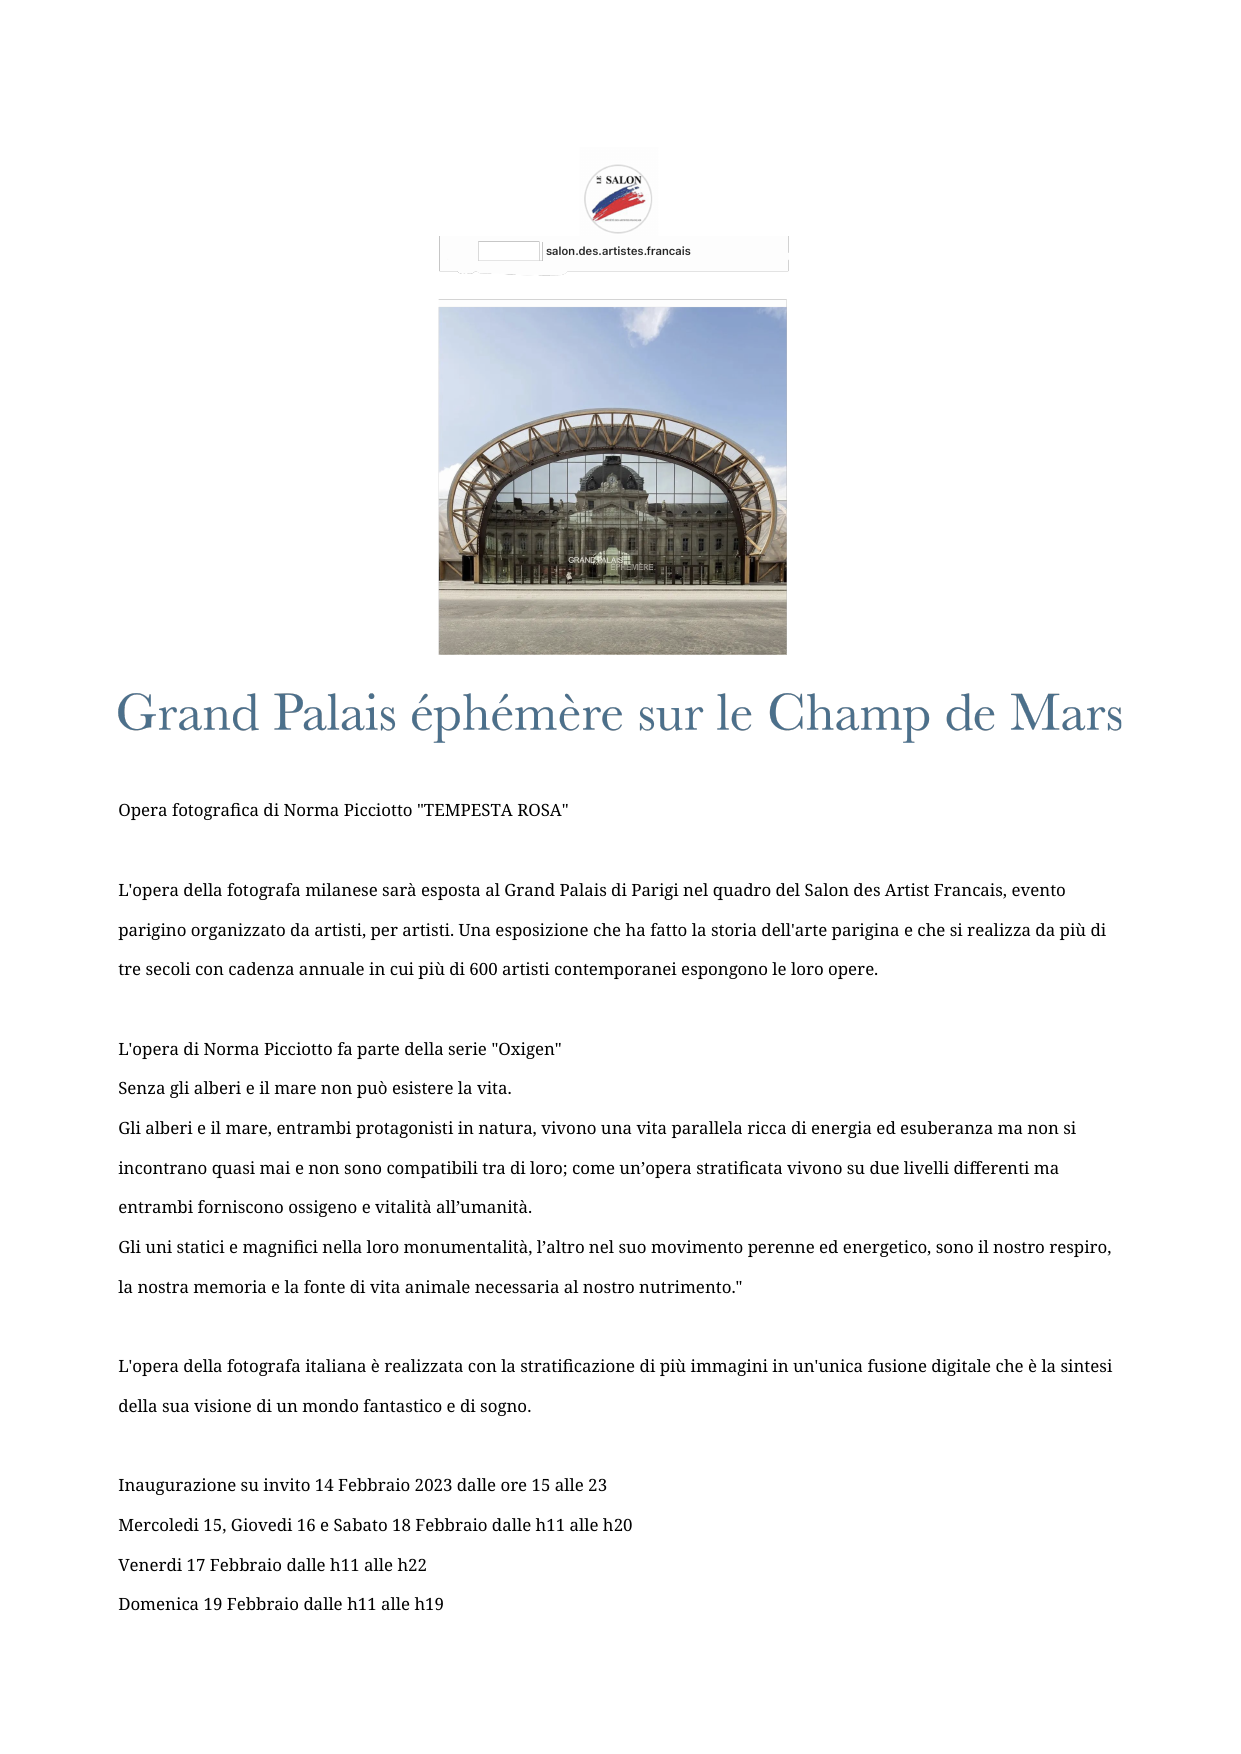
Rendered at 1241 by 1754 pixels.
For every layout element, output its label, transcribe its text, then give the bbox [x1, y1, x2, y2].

text Gli uni statici e magnifici nella loro monumentalità, l’altro nel suo movimento perenne ed energetico, sono il nostro respiro, la nostra memoria e la fonte di vita animale necessaria al nostro nutrimento." [118, 1219, 1122, 1298]
text Venerdi 17 Febbraio dalle h11 alle h22 [118, 1536, 1122, 1576]
text Domenica 19 Febbraio dalle h11 alle h19 [118, 1576, 1122, 1616]
text Opera fotografica di Norma Picciotto "TEMPESTA ROSA" [118, 782, 1122, 822]
text L'opera di Norma Picciotto fa parte della serie "Oxigen" [118, 1020, 1122, 1060]
picture [438, 147, 789, 655]
text Mercoledi 15, Giovedi 16 e Sabato 18 Febbraio dalle h11 alle h20 [118, 1497, 1122, 1536]
text Senza gli alberi e il mare non può esistere la vita. [118, 1060, 1122, 1100]
text Inaugurazione su invito 14 Febbraio 2023 dalle ore 15 alle 23 [118, 1457, 1122, 1497]
text L'opera della fotografa milanese sarà esposta al Grand Palais di Parigi nel quadro del Salon des Artist Francais, evento parigino organizzato da artisti, per artisti. Una esposizione che ha fatto la storia dell'arte parigina e che si realizza da più di tre secoli con cadenza annuale in cui più di 600 artisti contemporanei espongono le loro opere. [118, 862, 1122, 981]
text Gli alberi e il mare, entrambi protagonisti in natura, vivono una vita parallela ricca di energia ed esuberanza ma non si incontrano quasi mai e non sono compatibili tra di loro; come un’opera stratificata vivono su due livelli differenti ma entrambi forniscono ossigeno e vitalità all’umanità. [118, 1100, 1122, 1219]
picture [118, 693, 1122, 743]
text L'opera della fotografa italiana è realizzata con la stratificazione di più immagini in un'unica fusione digitale che è la sintesi della sua visione di un mondo fantastico e di sogno. [118, 1338, 1122, 1417]
